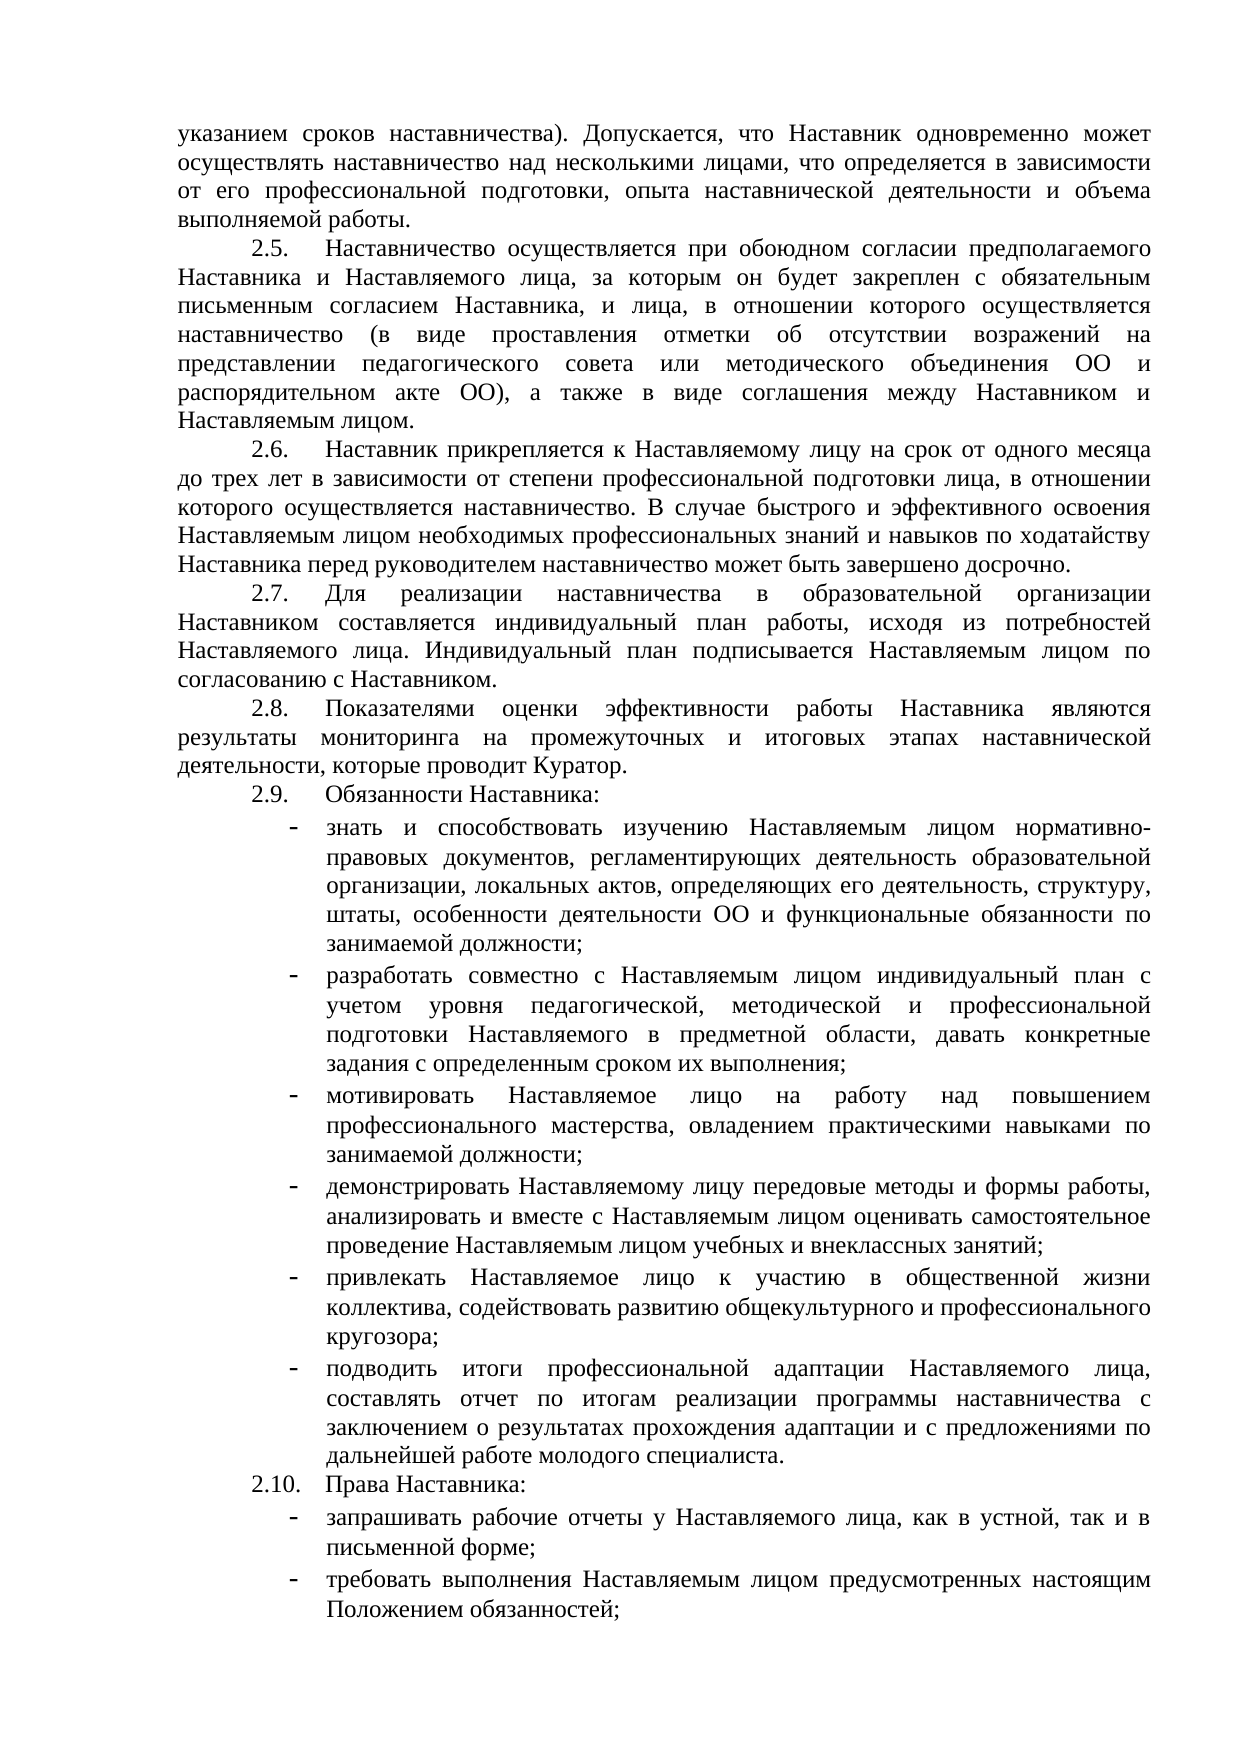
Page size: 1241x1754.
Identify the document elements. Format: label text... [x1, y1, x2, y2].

list демонстрировать Наставляемому лицу передовые методы и формы работы, анализировать и вместе с Наставляемым лицом оценивать самостоятельное проведение Наставляемым лицом учебных и внеклассных занятий; [288, 1167, 1152, 1258]
text 2.10. Права Наставника: [177, 1469, 1152, 1498]
text 2.8. Показателями оценки эффективности работы Наставника являются результаты мониторинга на промежуточных и итоговых этапах наставнической деятельности, которые проводит Куратор. [177, 693, 1152, 779]
text 2.7. Для реализации наставничества в образовательной организации Наставником составляется индивидуальный план работы, исходя из потребностей Наставляемого лица. Индивидуальный план подписывается Наставляемым лицом по согласованию с Наставником. [177, 578, 1152, 693]
list привлекать Наставляемое лицо к участию в общественной жизни коллектива, содействовать развитию общекультурного и профессионального кругозора; [288, 1258, 1152, 1349]
text 2.5. Наставничество осуществляется при обоюдном согласии предполагаемого Наставника и Наставляемого лица, за которым он будет закреплен с обязательным письменным согласием Наставника, и лица, в отношении которого осуществляется наставничество (в виде проставления отметки об отсутствии возражений на представлении педагогического совета или методического объединения ОО и распорядительном акте ОО), а также в виде соглашения между Наставником и Наставляемым лицом. [177, 233, 1152, 434]
list запрашивать рабочие отчеты у Наставляемого лица, как в устной, так и в письменной форме; [288, 1498, 1152, 1560]
list подводить итоги профессиональной адаптации Наставляемого лица, составлять отчет по итогам реализации программы наставничества с заключением о результатах прохождения адаптации и с предложениями по дальнейшей работе молодого специалиста. [288, 1349, 1152, 1469]
list мотивировать Наставляемое лицо на работу над повышением профессионального мастерства, овладением практическими навыками по занимаемой должности; [288, 1076, 1152, 1167]
text 2.9. Обязанности Наставника: [177, 779, 1152, 808]
list требовать выполнения Наставляемым лицом предусмотренных настоящим Положением обязанностей; [288, 1560, 1152, 1623]
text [177, 118, 1152, 233]
list знать и способствовать изучению Наставляемым лицом нормативно-правовых документов, регламентирующих деятельность образовательной организации, локальных актов, определяющих его деятельность, структуру, штаты, особенности деятельности ОО и функциональные обязанности по занимаемой должности; [288, 808, 1152, 957]
text 2.6. Наставник прикрепляется к Наставляемому лицу на срок от одного месяца до трех лет в зависимости от степени профессиональной подготовки лица, в отношении которого осуществляется наставничество. В случае быстрого и эффективного освоения Наставляемым лицом необходимых профессиональных знаний и навыков по ходатайству Наставника перед руководителем наставничество может быть завершено досрочно. [177, 434, 1152, 578]
list разработать совместно с Наставляемым лицом индивидуальный план с учетом уровня педагогической, методической и профессиональной подготовки Наставляемого в предметной области, давать конкретные задания с определенным сроком их выполнения; [288, 957, 1152, 1076]
